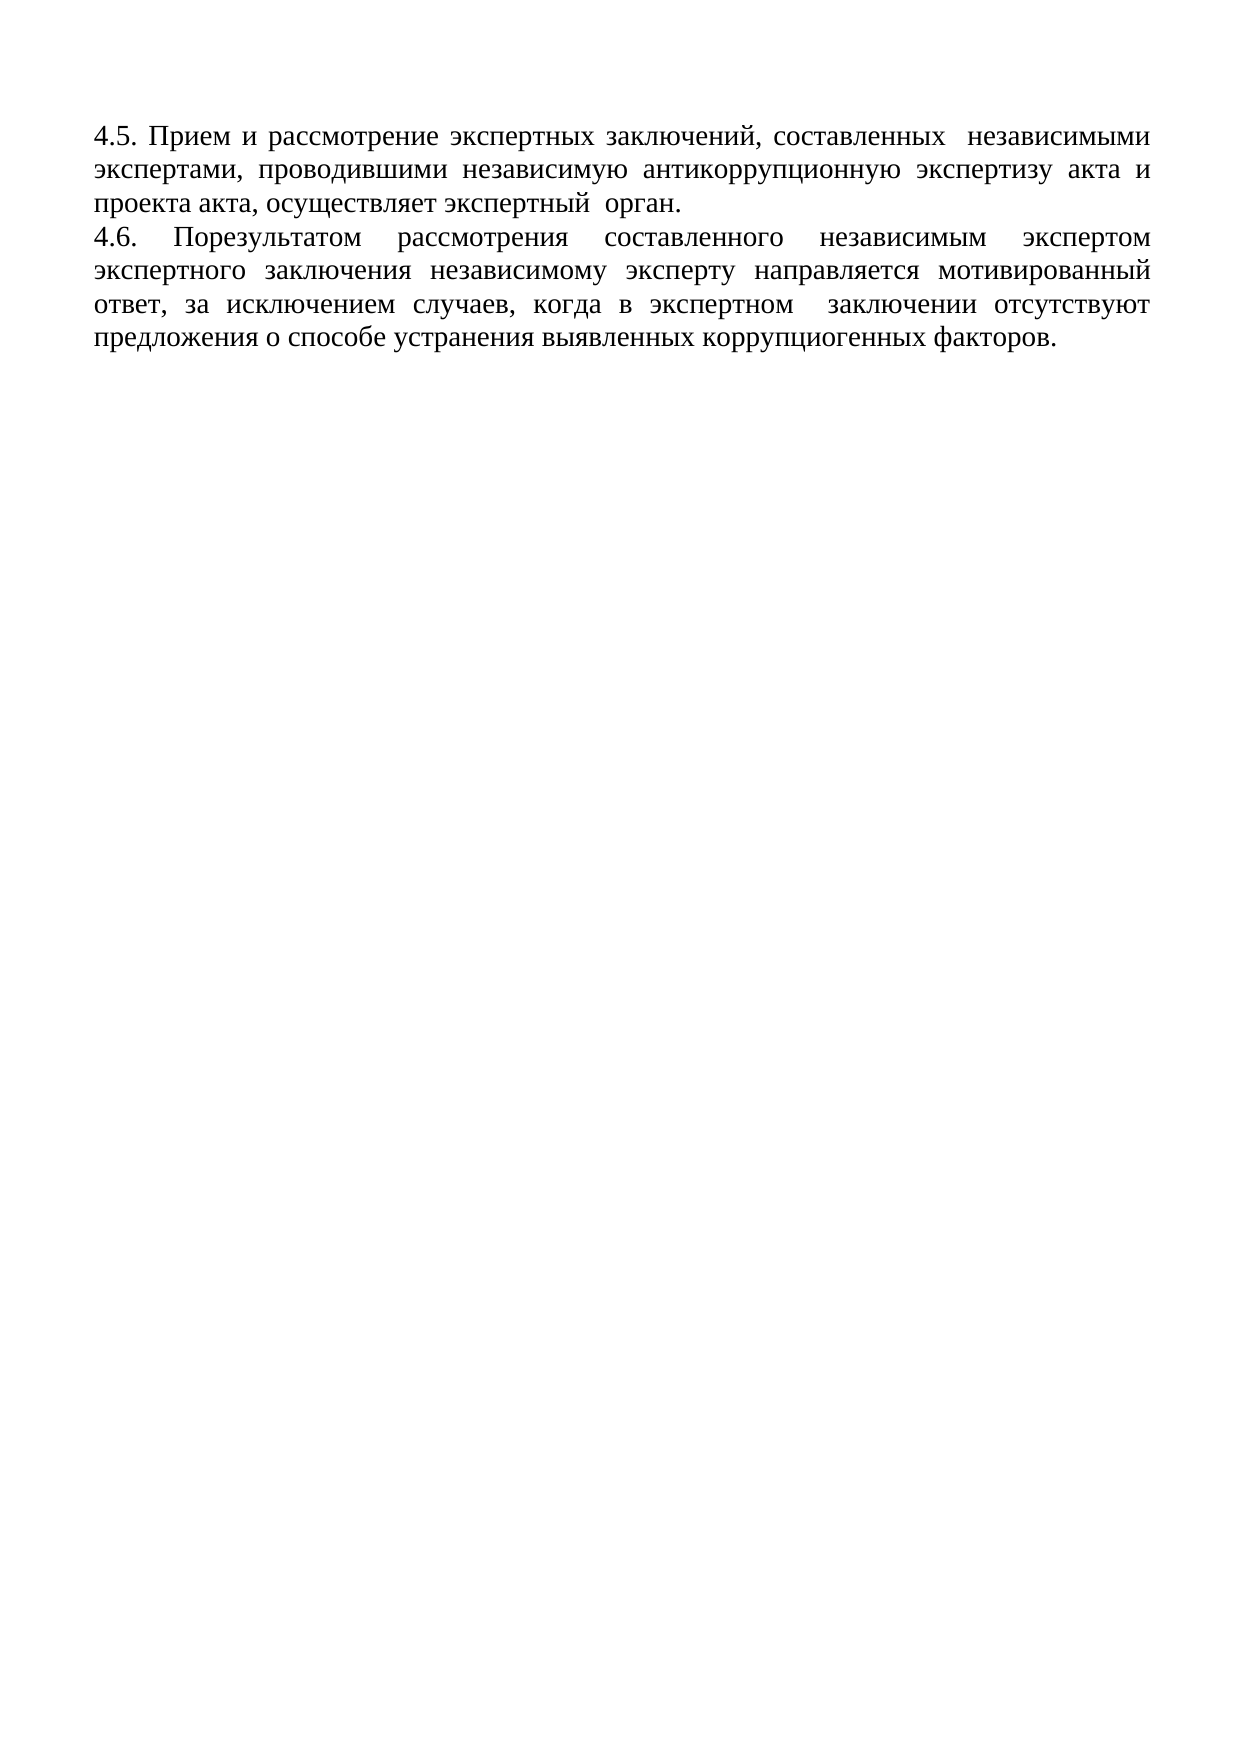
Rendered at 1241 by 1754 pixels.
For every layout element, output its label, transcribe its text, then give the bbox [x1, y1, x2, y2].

text 4.6. Порезультатом рассмотрения составленного независимым экспертом экспертного заключения независимому эксперту направляется мотивированный ответ, за исключением случаев, когда в экспертном заключении отсутствуют предложения о способе устранения выявленных коррупциогенных факторов. [94, 219, 1152, 353]
text 4.5. Прием и рассмотрение экспертных заключений, составленных независимыми экспертами, проводившими независимую антикоррупционную экспертизу акта и проекта акта, осуществляет экспертный орган. [94, 118, 1152, 219]
